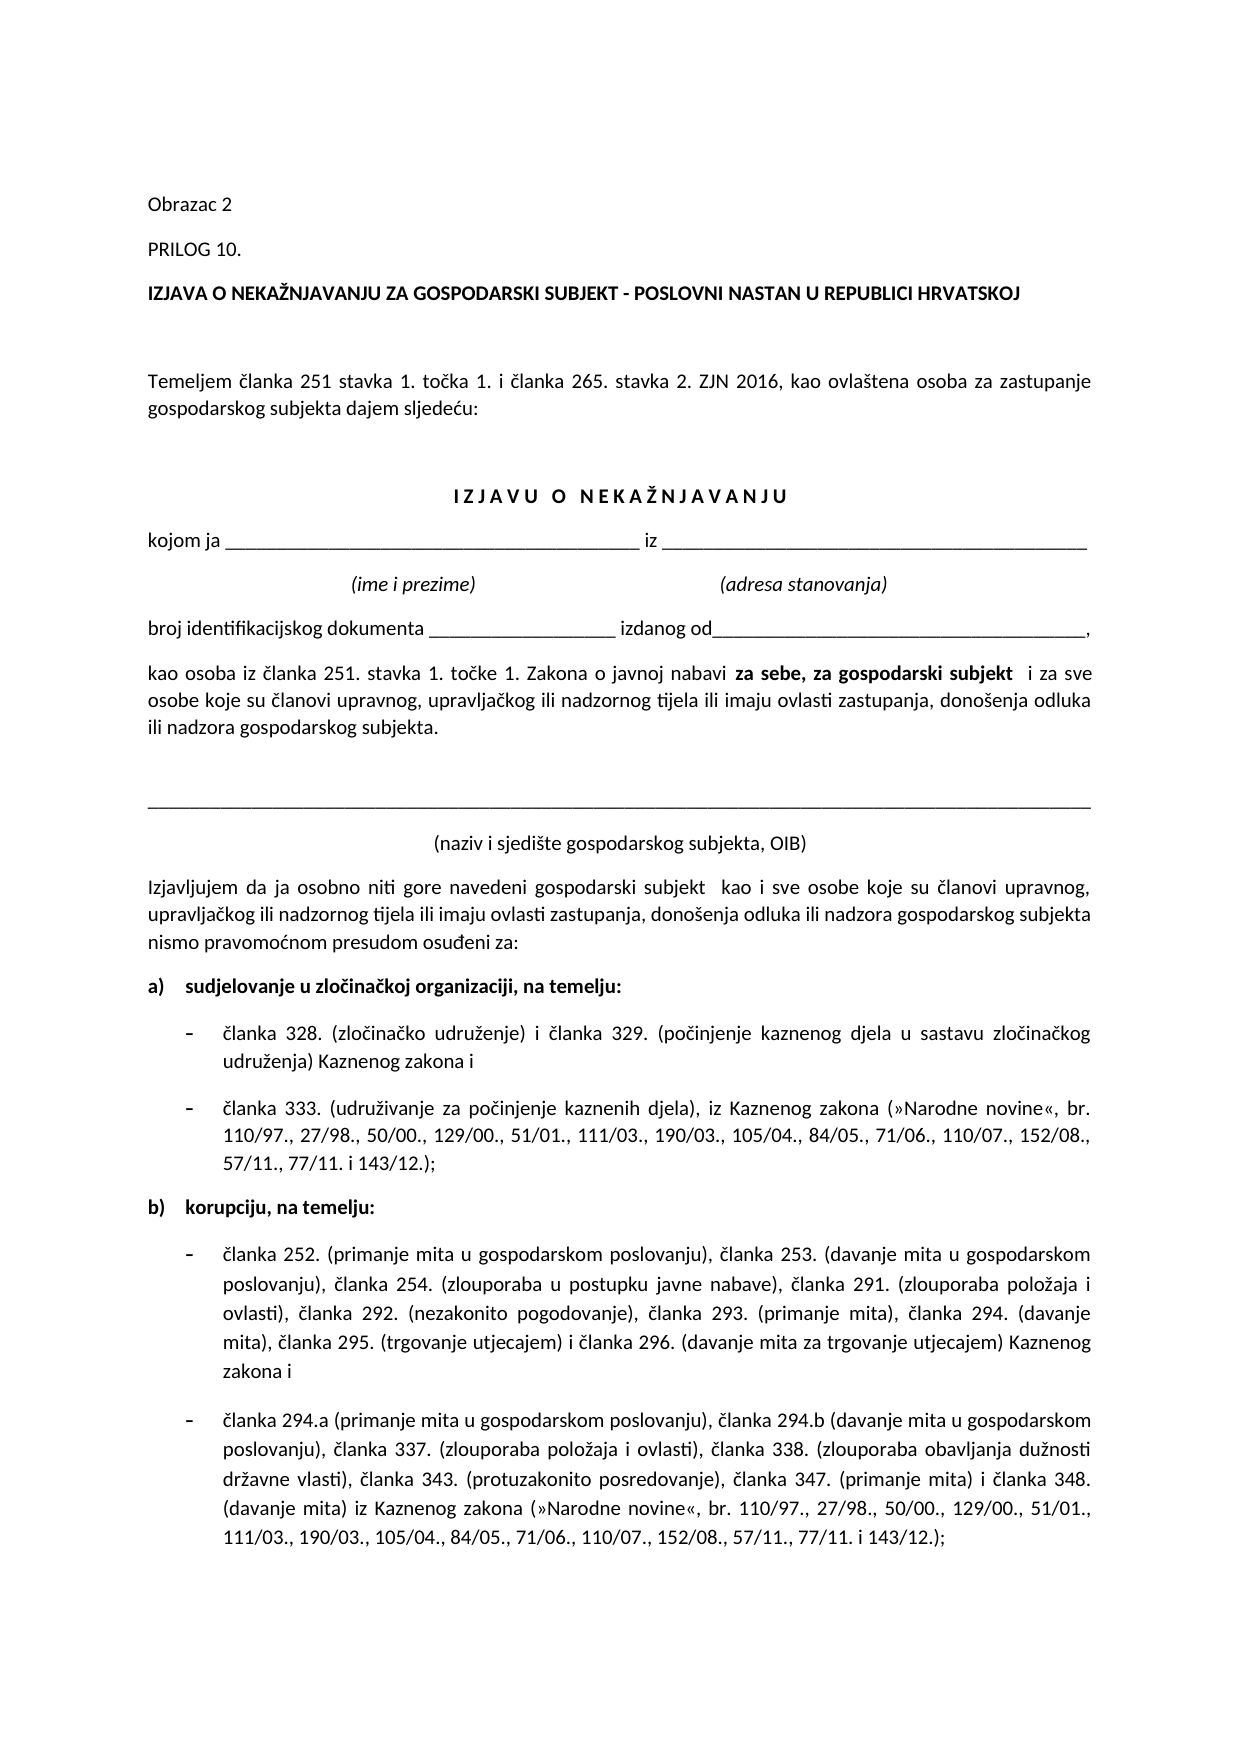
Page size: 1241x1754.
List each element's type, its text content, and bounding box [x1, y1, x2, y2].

list članka 294.a (primanje mita u gospodarskom poslovanju), članka 294.b (davanje mita u gospodarskom poslovanju), članka 337. (zlouporaba položaja i ovlasti), članka 338. (zlouporaba obavljanja dužnosti državne vlasti), članka 343. (protuzakonito posredovanje), članka 347. (primanje mita) i članka 348. (davanje mita) iz Kaznenog zakona (»Narodne novine«, br. 110/97., 27/98., 50/00., 129/00., 51/01., 111/03., 190/03., 105/04., 84/05., 71/06., 110/07., 152/08., 57/11., 77/11. i 143/12.); [185, 1404, 1093, 1549]
text (naziv i sjedište gospodarskog subjekta, OIB) [148, 830, 1093, 856]
text Temeljem članka 251 stavka 1. točka 1. i članka 265. stavka 2. ZJN 2016, kao ovlaštena osoba za zastupanje gospodarskog subjekta dajem sljedeću: [148, 368, 1093, 421]
list sudjelovanje u zločinačkoj organizaciji, na temelju: [148, 973, 1093, 998]
text ___________________________________________________________________________________________ [148, 786, 1093, 812]
text IZJAVA O NEKAŽNJAVANJU ZA GOSPODARSKI SUBJEKT - POSLOVNI NASTAN U REPUBLICI HRVATSKOJ [148, 280, 1093, 305]
text PRILOG 10. [148, 236, 1093, 261]
text broj identifikacijskog dokumenta __________________ izdanog od____________________________________, [148, 616, 1093, 641]
text I Z J A V U O N E K A Ž N J A V A N J U [148, 483, 1093, 509]
text (ime i prezime) (adresa stanovanja) [148, 572, 1093, 597]
text kojom ja ________________________________________ iz _________________________________________ [148, 527, 1093, 553]
list članka 252. (primanje mita u gospodarskom poslovanju), članka 253. (davanje mita u gospodarskom poslovanju), članka 254. (zlouporaba u postupku javne nabave), članka 291. (zlouporaba položaja i ovlasti), članka 292. (nezakonito pogodovanje), članka 293. (primanje mita), članka 294. (davanje mita), članka 295. (trgovanje utjecajem) i članka 296. (davanje mita za trgovanje utjecajem) Kaznenog zakona i [185, 1238, 1093, 1384]
list članka 328. (zločinačko udruženje) i članka 329. (počinjenje kaznenog djela u sastavu zločinačkog udruženja) Kaznenog zakona i [185, 1017, 1093, 1073]
text Izjavljujem da ja osobno niti gore navedeni gospodarski subjekt kao i sve osobe koje su članovi upravnog, upravljačkog ili nadzornog tijela ili imaju ovlasti zastupanja, donošenja odluka ili nadzora gospodarskog subjekta nismo pravomoćnom presudom osuđeni za: [148, 874, 1093, 954]
text Obrazac 2 [148, 192, 1093, 217]
list članka 333. (udruživanje za počinjenje kaznenih djela), iz Kaznenog zakona (»Narodne novine«, br. 110/97., 27/98., 50/00., 129/00., 51/01., 111/03., 190/03., 105/04., 84/05., 71/06., 110/07., 152/08., 57/11., 77/11. i 143/12.); [185, 1092, 1093, 1176]
text kao osoba iz članka 251. stavka 1. točke 1. Zakona o javnoj nabavi za sebe, za gospodarski subjekt i za sve osobe koje su članovi upravnog, upravljačkog ili nadzornog tijela ili imaju ovlasti zastupanja, donošenja odluka ili nadzora gospodarskog subjekta. [148, 660, 1093, 740]
list korupciju, na temelju: [148, 1194, 1093, 1219]
